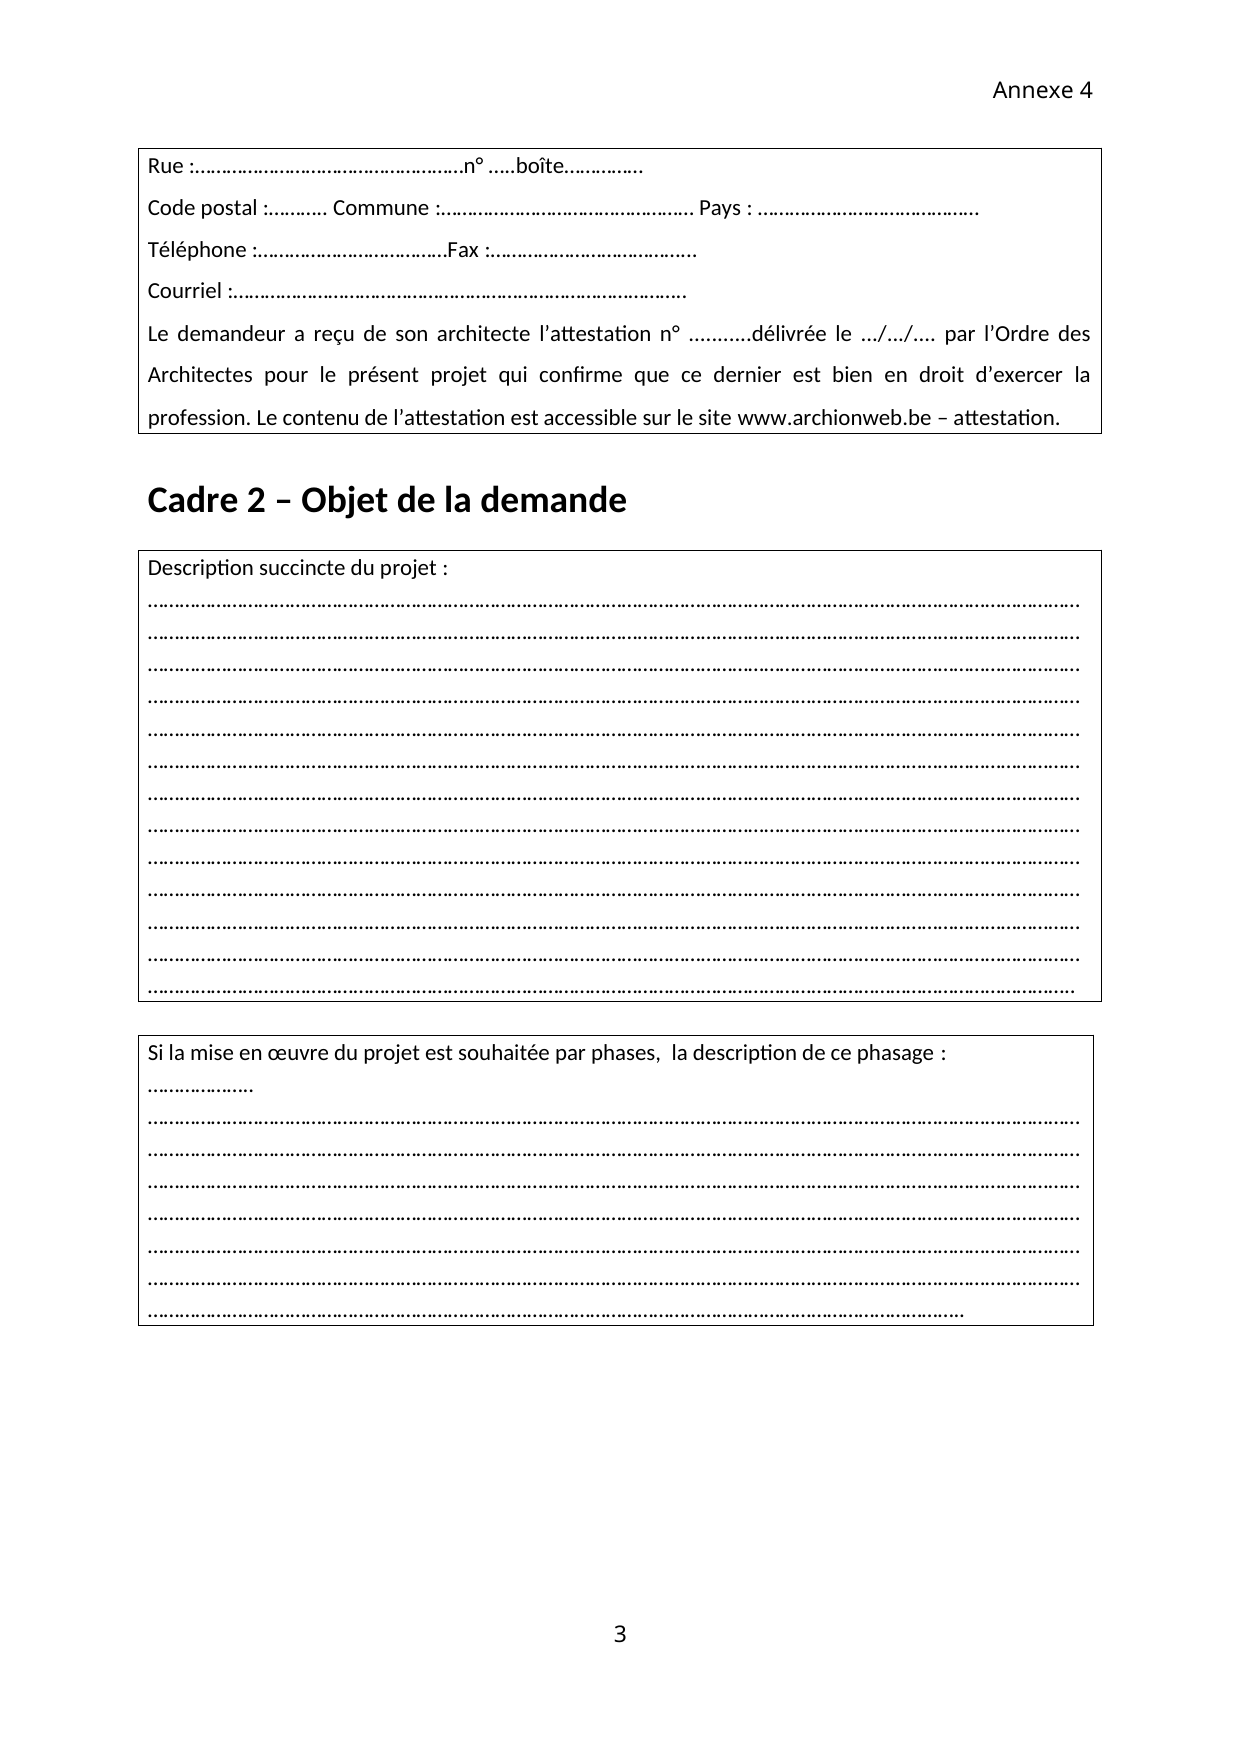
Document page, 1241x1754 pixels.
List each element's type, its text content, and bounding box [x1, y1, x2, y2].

text Description succincte du projet : [139, 551, 1101, 581]
text Si la mise en œuvre du projet est souhaitée par phases, la description de ce phasage : [139, 1036, 1093, 1066]
text Rue :……………………………………………n° …..boîte…………… [139, 149, 1101, 179]
text Courriel :………………………………………………………………………….. [139, 273, 1101, 305]
text Cadre 2 – Objet de la demande [148, 476, 1093, 522]
text Le demandeur a reçu de son architecte l’attestation n° ...........délivrée le .../.../.... par l’Ordre des Architectes pour le présent projet qui confirme que ce dernier est bien en droit d’exercer la profession. Le contenu de l’attestation est accessible sur le site www.archionweb.be – attestation. [139, 316, 1101, 433]
text Téléphone :………………………………Fax :………………………………... [139, 232, 1101, 263]
text ………………..……………………………………………………………………………………………………………………………………………………………………………………………………………………………………………………………………………………………………………………………………………………………………………………………………………………………………………………………………………………………………………………………………………………………………………………………………………………………………………………………………………………………………………………………………………………………………………………………………………………………………………………………………………………………………………………………………………………………………………………………………………………………………………………………………………………………………………………….. [139, 1067, 1093, 1325]
text Code postal :……….. Commune :………………………………………… Pays : …………………………………… [139, 189, 1101, 221]
text ………………………………………………………………………………………………………………………………………………………………………………………………………………………………………………………………………………………………………………………………………………………………………………………………………………………………………………………………………………………………………………………………………………………………………………………………………………………………………………………………………………………………………………………………………………………………………………………………………………………………………………………………………………………………………………………………………………………………………………………………………………………………………………………………………………………………………………………………………………………………………………………………………………………………………………………………………………………………………………………………………………………………………………………………………………………………………………………………………………………………………………………………………………………………………………………………………………………………………………………………………………………………………………………………………………………………………………………………………………………………………………………………………………………………………………………………………………………………………………………………………………………………………………………………………………………………………………………….. [139, 582, 1101, 1001]
